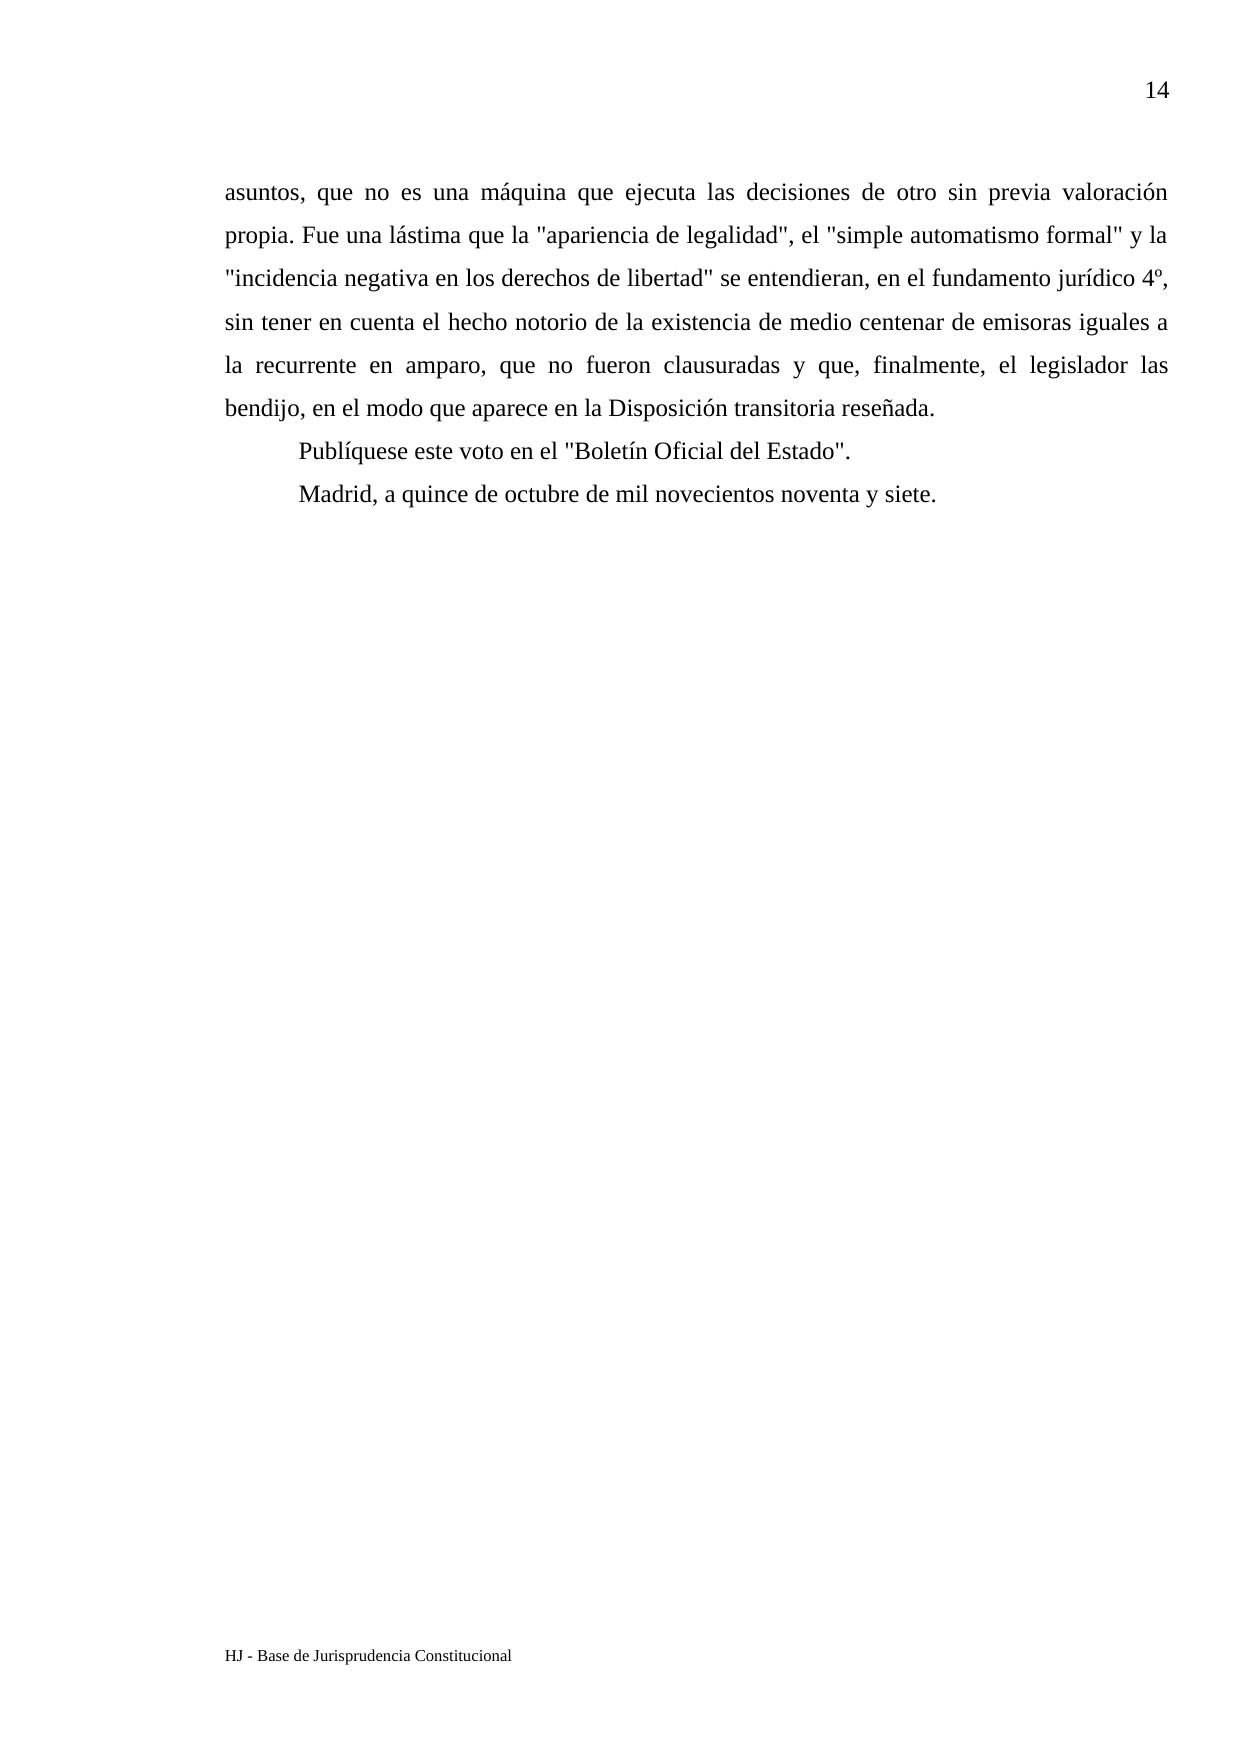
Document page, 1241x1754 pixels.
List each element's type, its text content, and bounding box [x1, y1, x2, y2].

text Publíquese este voto en el "Boletín Oficial del Estado". [224, 436, 1169, 465]
text Madrid, a quince de octubre de mil novecientos noventa y siete. [224, 479, 1169, 508]
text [224, 177, 1169, 422]
